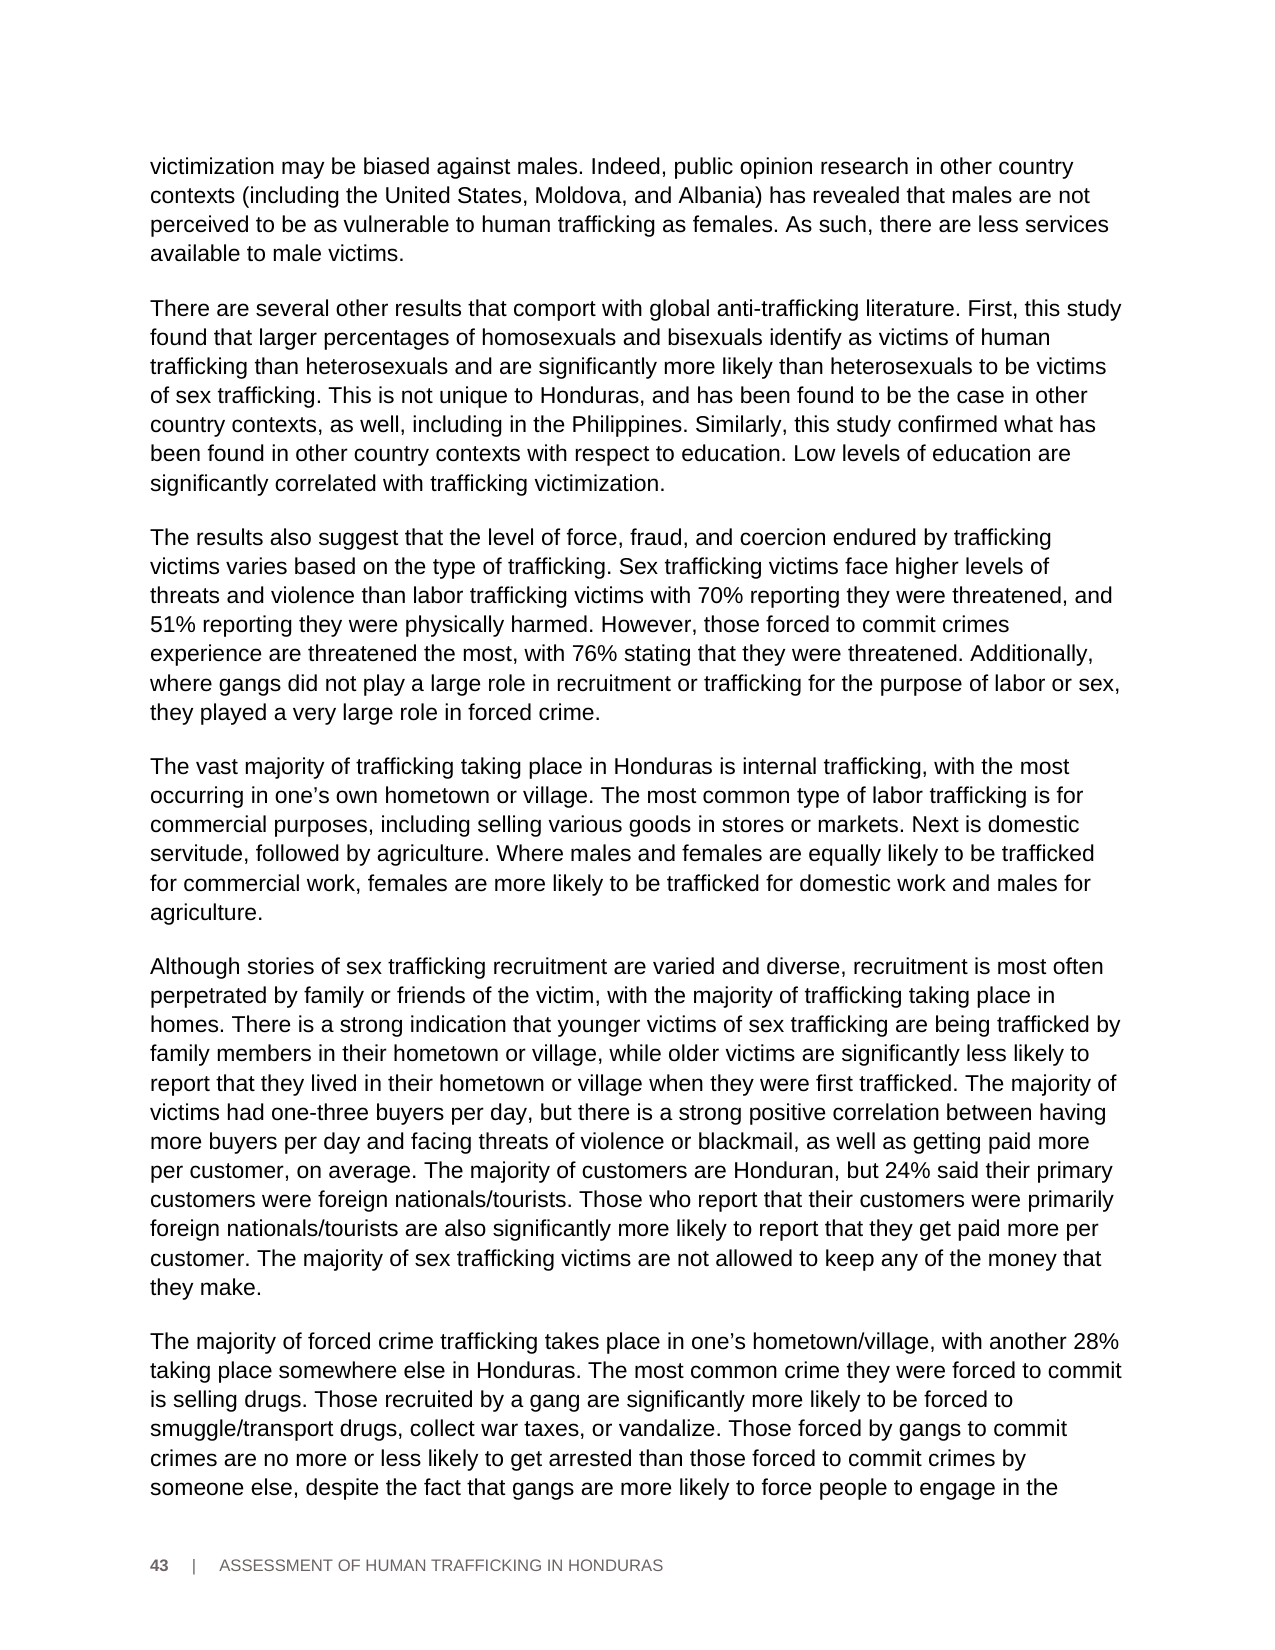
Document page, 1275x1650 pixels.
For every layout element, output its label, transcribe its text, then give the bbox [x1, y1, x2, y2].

text There are several other results that comport with global anti-trafficking literature. First, this study found that larger percentages of homosexuals and bisexuals identify as victims of human trafficking than heterosexuals and are significantly more likely than heterosexuals to be victims of sex trafficking. This is not unique to Honduras, and has been found to be the case in other country contexts, as well, including in the Philippines. Similarly, this study confirmed what has been found in other country contexts with respect to education. Low levels of education are significantly correlated with trafficking victimization. [150, 292, 1125, 496]
text Although stories of sex trafficking recruitment are varied and diverse, recruitment is most often perpetrated by family or friends of the victim, with the majority of trafficking taking place in homes. There is a strong indication that younger victims of sex trafficking are being trafficked by family members in their hometown or village, while older victims are significantly less likely to report that they lived in their hometown or village when they were first trafficked. The majority of victims had one-three buyers per day, but there is a strong positive correlation between having more buyers per day and facing threats of violence or blackmail, as well as getting paid more per customer, on average. The majority of customers are Honduran, but 24% said their primary customers were foreign nationals/tourists. Those who report that their customers were primarily foreign nationals/tourists are also significantly more likely to report that they get paid more per customer. The majority of sex trafficking victims are not allowed to keep any of the money that they make. [150, 950, 1125, 1300]
text The results also suggest that the level of force, fraud, and coercion endured by trafficking victims varies based on the type of trafficking. Sex trafficking victims face higher levels of threats and violence than labor trafficking victims with 70% reporting they were threatened, and 51% reporting they were physically harmed. However, those forced to commit crimes experience are threatened the most, with 76% stating that they were threatened. Additionally, where gangs did not play a large role in recruitment or trafficking for the purpose of labor or sex, they played a very large role in forced crime. [150, 521, 1125, 725]
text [150, 150, 1125, 267]
text The vast majority of trafficking taking place in Honduras is internal trafficking, with the most occurring in one’s own hometown or village. The most common type of labor trafficking is for commercial purposes, including selling various goods in stores or markets. Next is domestic servitude, followed by agriculture. Where males and females are equally likely to be trafficked for commercial work, females are more likely to be trafficked for domestic work and males for agriculture. [150, 750, 1125, 925]
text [150, 1325, 1125, 1500]
